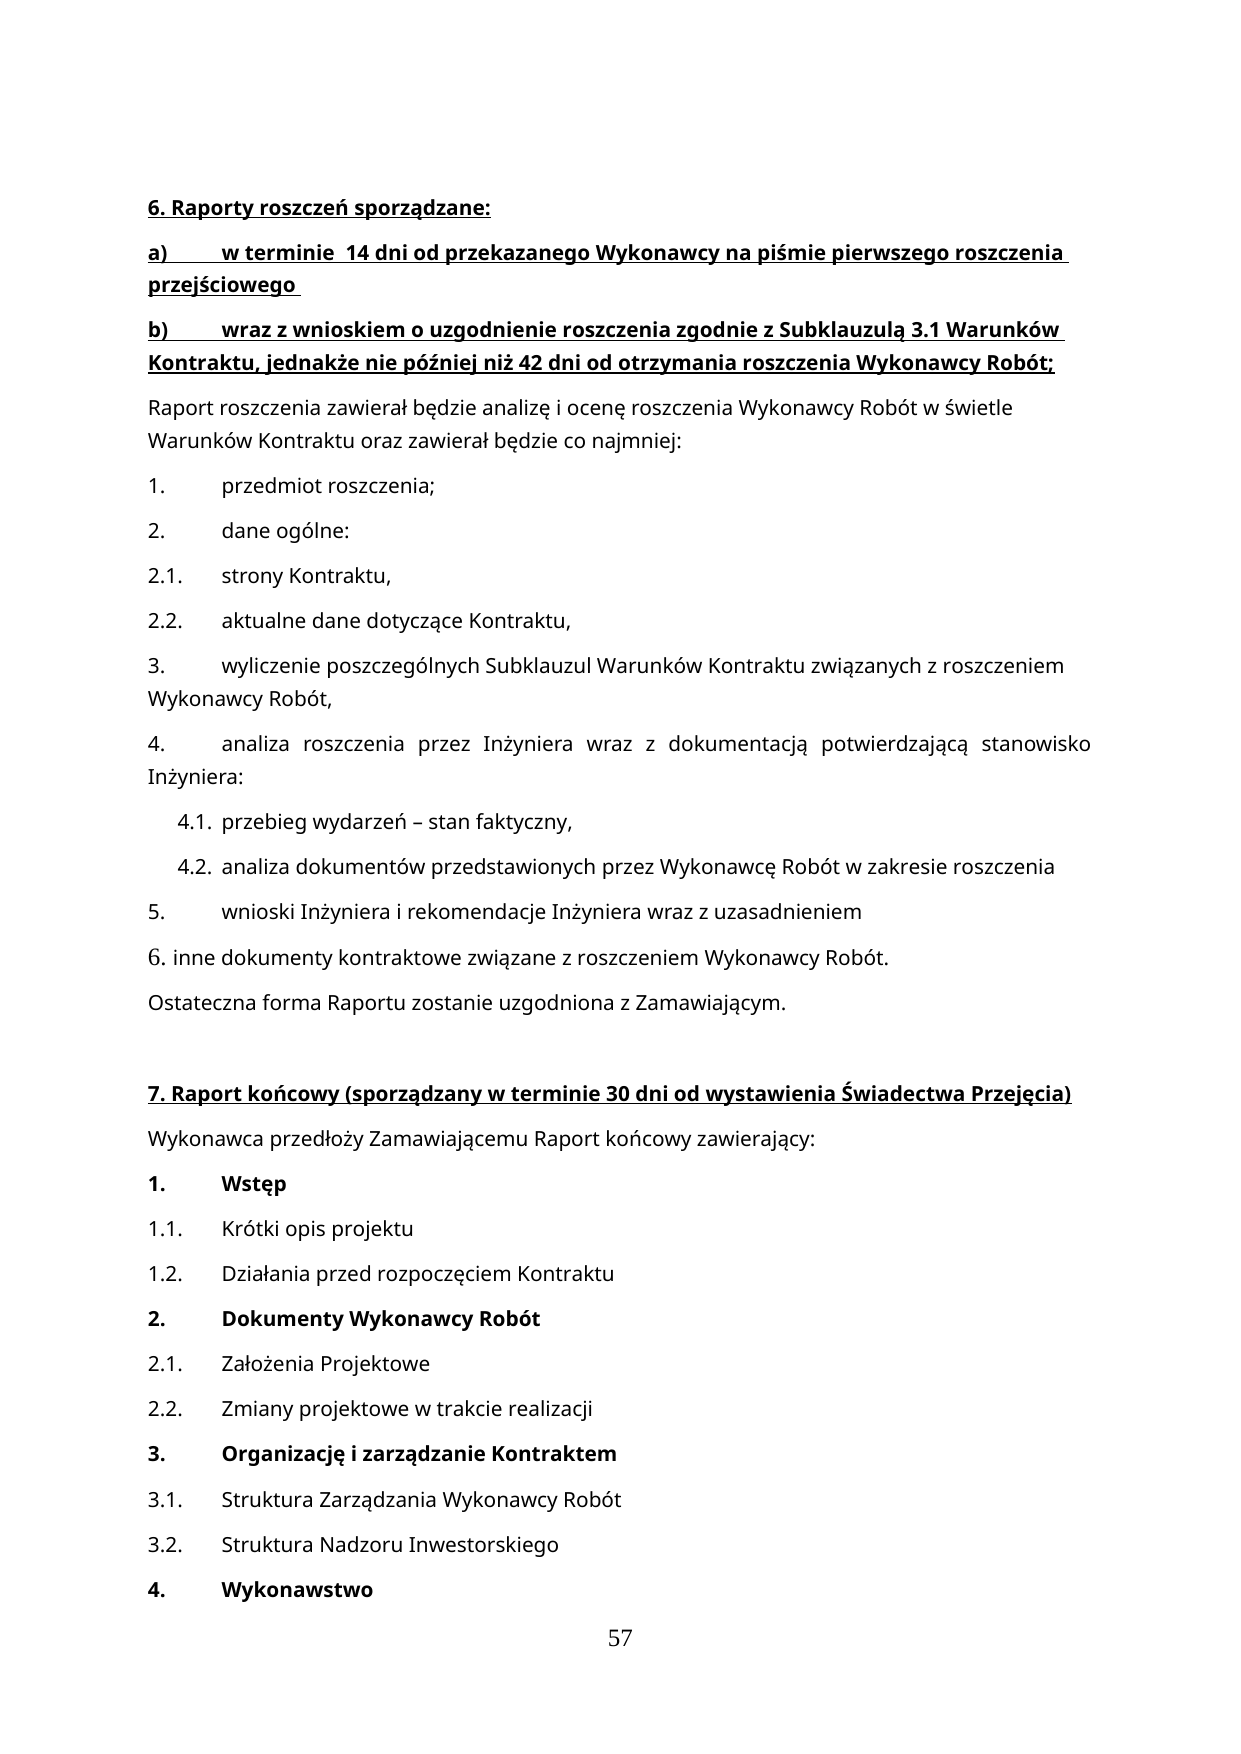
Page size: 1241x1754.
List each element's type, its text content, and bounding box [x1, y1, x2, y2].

text 4. analiza roszczenia przez Inżyniera wraz z dokumentacją potwierdzającą stanowisko Inżyniera: [148, 729, 1092, 790]
text Ostateczna forma Raportu zostanie uzgodniona z Zamawiającym. [148, 988, 1092, 1017]
text 2.1. strony Kontraktu, [148, 561, 1092, 590]
text 6. Raporty roszczeń sporządzane: [148, 193, 1092, 221]
text 1.2. Działania przed rozpoczęciem Kontraktu [148, 1259, 1092, 1288]
text 2.1. Założenia Projektowe [148, 1349, 1092, 1378]
text 2.2. aktualne dane dotyczące Kontraktu, [148, 606, 1092, 635]
text 3.1. Struktura Zarządzania Wykonawcy Robót [148, 1485, 1092, 1513]
text 4.1. przebieg wydarzeń – stan faktyczny, [177, 807, 1092, 835]
text 4. Wykonawstwo [148, 1575, 1092, 1603]
text 3.2. Struktura Nadzoru Inwestorskiego [148, 1530, 1092, 1558]
text Wykonawca przedłoży Zamawiającemu Raport końcowy zawierający: [148, 1124, 1092, 1152]
text 2.2. Zmiany projektowe w trakcie realizacji [148, 1394, 1092, 1423]
text 2. dane ogólne: [148, 516, 1092, 544]
text 1.1. Krótki opis projektu [148, 1214, 1092, 1242]
text 3. wyliczenie poszczególnych Subklauzul Warunków Kontraktu związanych z roszczeniem Wykonawcy Robót, [148, 651, 1092, 712]
subtitle 7. Raport końcowy (sporządzany w terminie 30 dni od wystawienia Świadectwa Przejęcia) [148, 1079, 1092, 1107]
text b) wraz z wnioskiem o uzgodnienie roszczenia zgodnie z Subklauzulą 3.1 Warunków Kontraktu, jednakże nie później niż 42 dni od otrzymania roszczenia Wykonawcy Robót; [148, 316, 1092, 377]
text 2. Dokumenty Wykonawcy Robót [148, 1304, 1092, 1333]
text 1. Wstęp [148, 1169, 1092, 1197]
text 1. przedmiot roszczenia; [148, 471, 1092, 499]
text Raport roszczenia zawierał będzie analizę i ocenę roszczenia Wykonawcy Robót w świetle Warunków Kontraktu oraz zawierał będzie co najmniej: [148, 393, 1092, 454]
text a) w terminie 14 dni od przekazanego Wykonawcy na piśmie pierwszego roszczenia przejściowego [148, 238, 1092, 299]
text 6. inne dokumenty kontraktowe związane z roszczeniem Wykonawcy Robót. [148, 942, 1092, 972]
text 3. Organizację i zarządzanie Kontraktem [148, 1439, 1092, 1468]
text 5. wnioski Inżyniera i rekomendacje Inżyniera wraz z uzasadnieniem [148, 897, 1092, 926]
text 4.2. analiza dokumentów przedstawionych przez Wykonawcę Robót w zakresie roszczenia [177, 852, 1092, 880]
